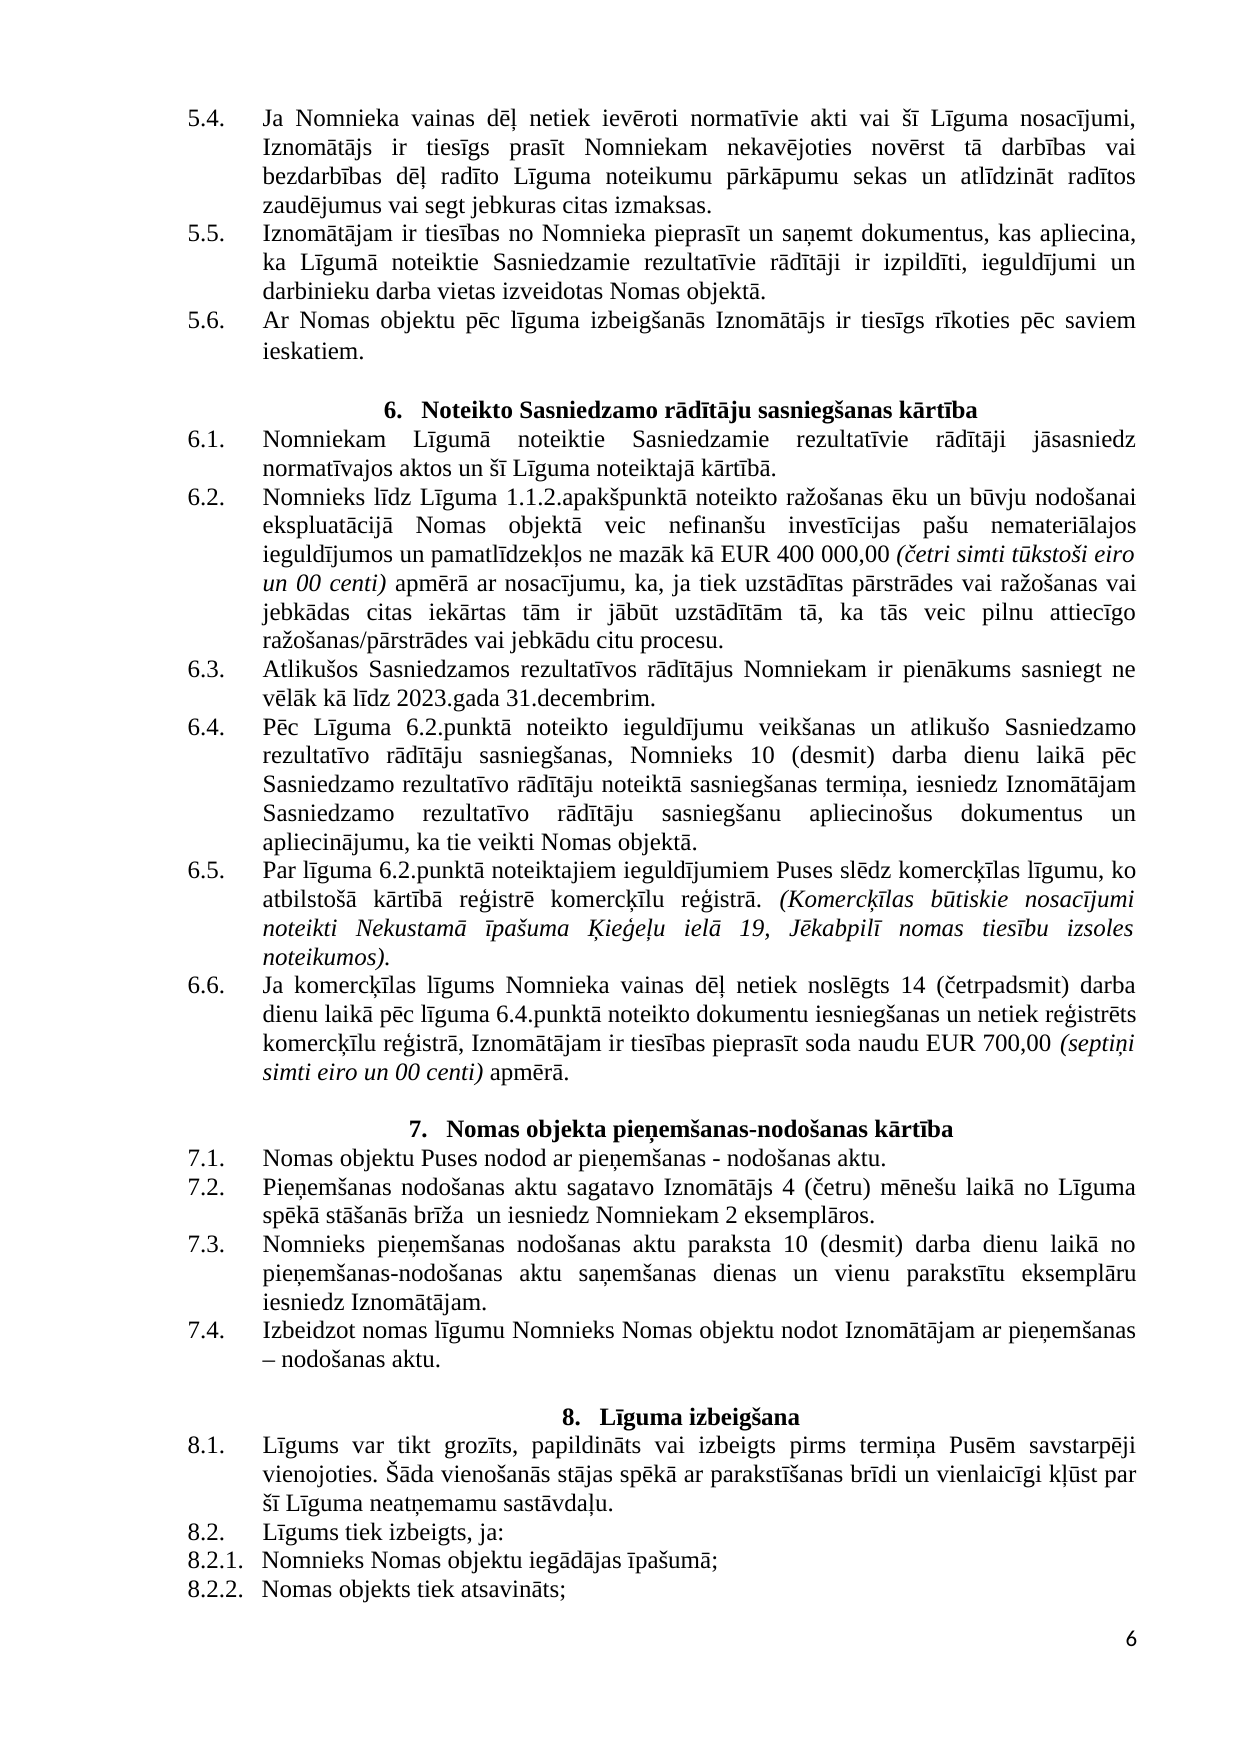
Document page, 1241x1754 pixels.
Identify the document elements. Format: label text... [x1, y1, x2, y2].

list Pieņemšanas nodošanas aktu sagatavo Iznomātājs 4 (četru) mēnešu laikā no Līguma spēkā stāšanās brīža un iesniedz Nomniekam 2 eksemplāros. [187, 1172, 1137, 1229]
list Ar Nomas objektu pēc līguma izbeigšanās Iznomātājs ir tiesīgs rīkoties pēc saviem ieskatiem. [187, 305, 1137, 364]
list Nomniekam Līgumā noteiktie Sasniedzamie rezultatīvie rādītāji jāsasniedz normatīvajos aktos un šī Līguma noteiktajā kārtībā. [187, 424, 1137, 482]
list Nomnieks līdz Līguma 1.1.2.apakšpunktā noteikto ražošanas ēku un būvju nodošanai ekspluatācijā Nomas objektā veic nefinanšu investīcijas pašu nemateriālajos ieguldījumos un pamatlīdzekļos ne mazāk kā EUR 400 000,00 (četri simti tūkstoši eiro un 00 centi) apmērā ar nosacījumu, ka, ja tiek uzstādītas pārstrādes vai ražošanas vai jebkādas citas iekārtas tām ir jābūt uzstādītām tā, ka tās veic pilnu attiecīgo ražošanas/pārstrādes vai jebkādu citu procesu. [187, 482, 1137, 654]
list Nomas objekta pieņemšanas-nodošanas kārtība [225, 1114, 1137, 1143]
list Iznomātājam ir tiesības no Nomnieka pieprasīt un saņemt dokumentus, kas apliecina, ka Līgumā noteiktie Sasniedzamie rezultatīvie rādītāji ir izpildīti, ieguldījumi un darbinieku darba vietas izveidotas Nomas objektā. [187, 218, 1137, 305]
list Nomas objekts tiek atsavināts; [187, 1574, 1137, 1603]
list Par līguma 6.2.punktā noteiktajiem ieguldījumiem Puses slēdz komercķīlas līgumu, ko atbilstošā kārtībā reģistrē komercķīlu reģistrā. (Komercķīlas būtiskie nosacījumi noteikti Nekustamā īpašuma Ķieģeļu ielā 19, Jēkabpilī nomas tiesību izsoles noteikumos). [187, 856, 1137, 971]
list Līguma izbeigšana [225, 1402, 1137, 1431]
list Atlikušos Sasniedzamos rezultatīvos rādītājus Nomniekam ir pienākums sasniegt ne vēlāk kā līdz 2023.gada 31.decembrim. [187, 654, 1137, 712]
list Nomnieks Nomas objektu iegādājas īpašumā; [187, 1546, 1137, 1574]
list Ja komercķīlas līgums Nomnieka vainas dēļ netiek noslēgts 14 (četrpadsmit) darba dienu laikā pēc līguma 6.4.punktā noteikto dokumentu iesniegšanas un netiek reģistrēts komercķīlu reģistrā, Iznomātājam ir tiesības pieprasīt soda naudu EUR 700,00 (septiņi simti eiro un 00 centi) apmērā. [187, 971, 1137, 1086]
list tiek izbeigts, ja: [187, 1517, 1137, 1546]
list Pēc Līguma 6.2.punktā noteikto ieguldījumu veikšanas un atlikušo Sasniedzamo rezultatīvo rādītāju sasniegšanas, Nomnieks 10 (desmit) darba dienu laikā pēc Sasniedzamo rezultatīvo rādītāju noteiktā sasniegšanas termiņa, iesniedz Iznomātājam Sasniedzamo rezultatīvo rādītāju sasniegšanu apliecinošus dokumentus un apliecinājumu, ka tie veikti Nomas objektā. [187, 712, 1137, 856]
list Izbeidzot nomas līgumu Nomnieks Nomas objektu nodot Iznomātājam ar pieņemšanas – nodošanas aktu. [187, 1316, 1137, 1373]
list Nomas objektu Puses nodod ar pieņemšanas - nodošanas aktu. [187, 1143, 1137, 1172]
list Ja Nomnieka vainas dēļ netiek ievēroti normatīvie akti vai šī Līguma nosacījumi, Iznomātājs ir tiesīgs prasīt Nomniekam nekavējoties novērst tā darbības vai bezdarbības dēļ radīto Līguma noteikumu pārkāpumu sekas un atlīdzināt radītos zaudējumus vai segt jebkuras citas izmaksas. [187, 103, 1137, 218]
list Līgums var tikt grozīts, papildināts vai izbeigts pirms termiņa Pusēm savstarpēji vienojoties. Šāda vienošanās stājas spēkā ar parakstīšanas brīdi un vienlaicīgi kļūst par šī Līguma neatņemamu sastāvdaļu. [187, 1431, 1137, 1517]
list Noteikto Sasniedzamo rādītāju sasniegšanas kārtība [225, 396, 1137, 424]
list Nomnieks pieņemšanas nodošanas aktu paraksta 10 (desmit) darba dienu laikā no pieņemšanas-nodošanas aktu saņemšanas dienas un vienu parakstītu eksemplāru iesniedz Iznomātājam. [187, 1229, 1137, 1316]
